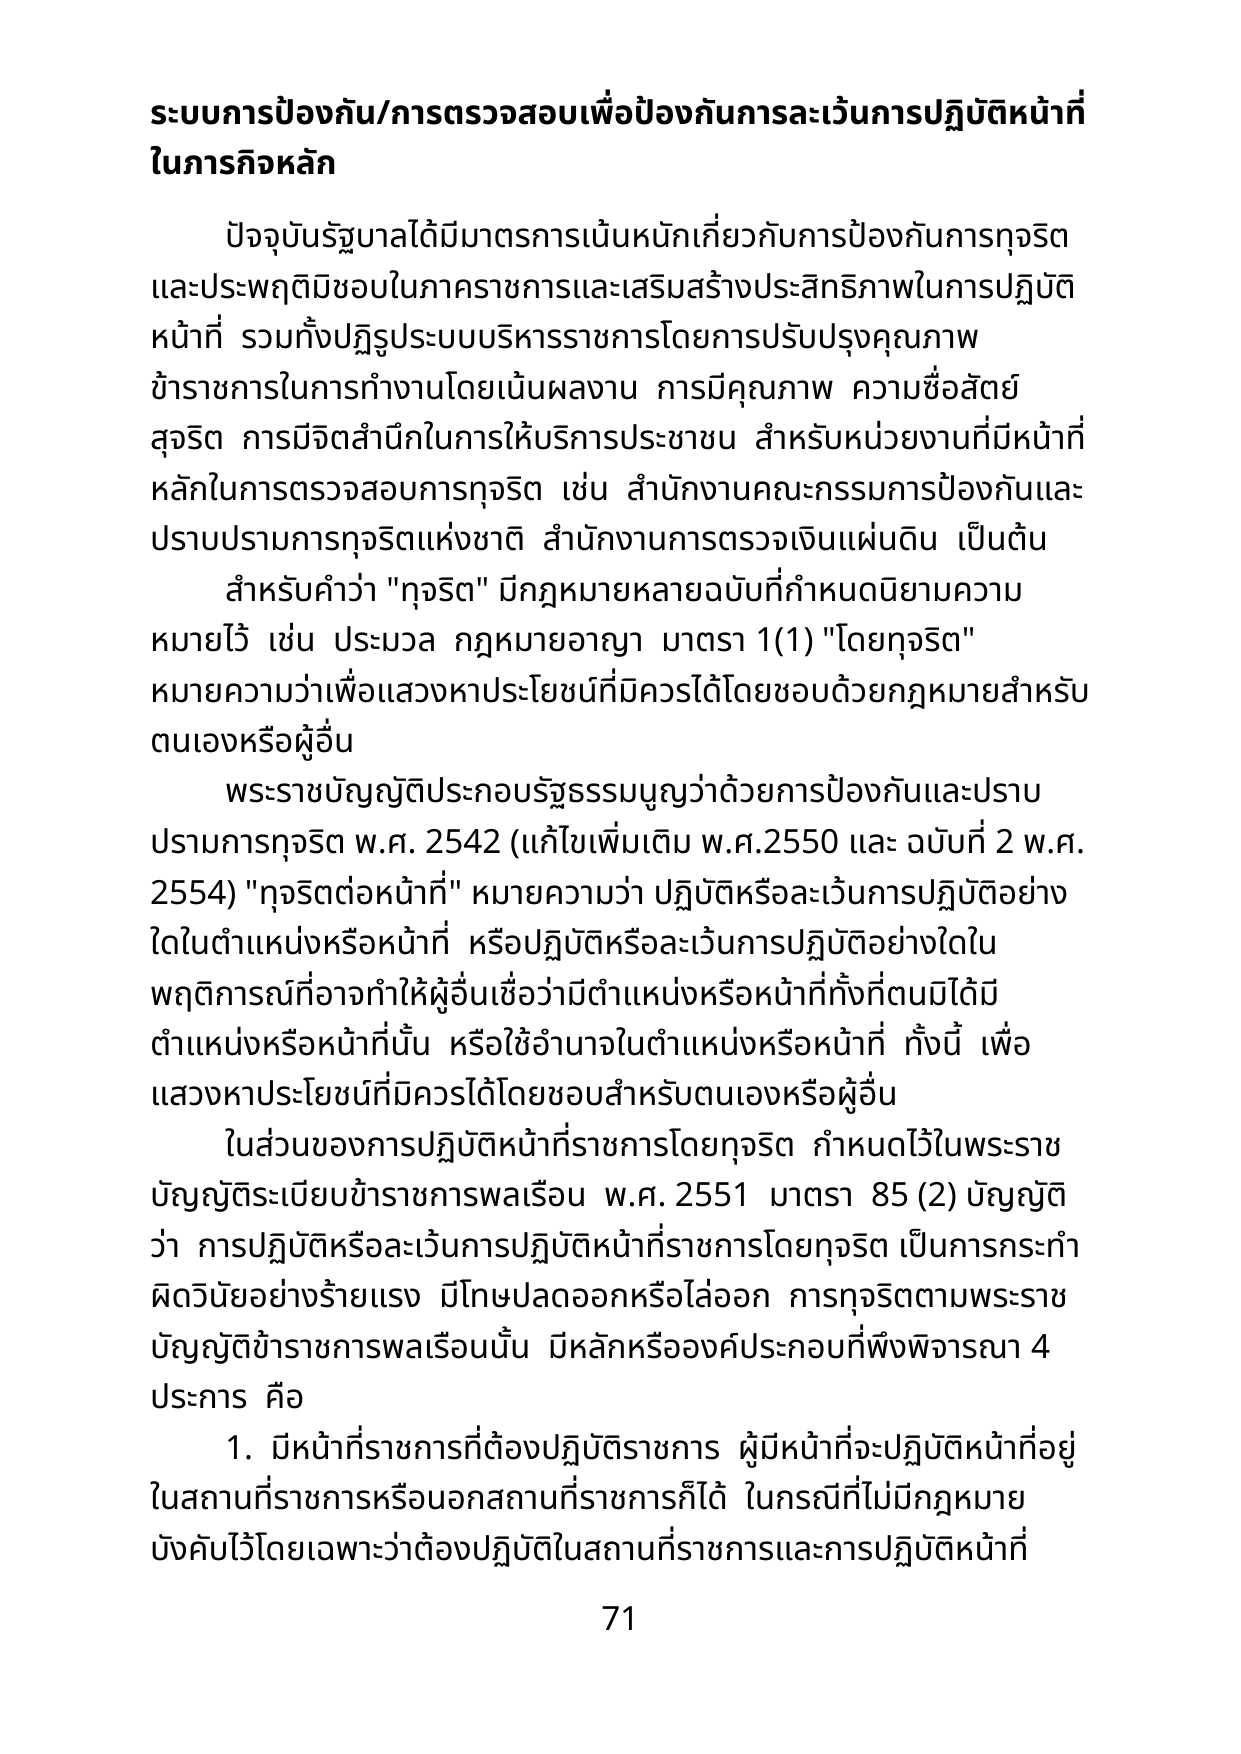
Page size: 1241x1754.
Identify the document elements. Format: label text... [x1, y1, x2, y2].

text ปัจจุบันรัฐบาลได้มีมาตรการเน้นหนักเกี่ยวกับการป้องกันการทุจริตและประพฤติมิชอบในภาคราชการและเสริมสร้างประสิทธิภาพในการปฏิบัติหน้าที่ รวมทั้งปฏิรูประบบบริหารราชการโดยการปรับปรุงคุณภาพข้าราชการในการทำงานโดยเน้นผลงาน การมีคุณภาพ ความซื่อสัตย์สุจริต การมีจิตสำนึกในการให้บริการประชาชน สำหรับหน่วยงานที่มีหน้าที่หลักในการตรวจสอบการทุจริต เช่น สำนักงานคณะกรรมการป้องกันและปราบปรามการทุจริตแห่งชาติ สำนักงานการตรวจเงินแผ่นดิน เป็นต้น [150, 212, 1090, 565]
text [150, 1424, 1090, 1575]
text พระราชบัญญัติประกอบรัฐธรรมนูญว่าด้วยการป้องกันและปราบปรามการทุจริต พ.ศ. 2542 (แก้ไขเพิ่มเติม พ.ศ.2550 และ ฉบับที่ 2 พ.ศ. 2554) "ทุจริตต่อหน้าที่" หมายความว่า ปฏิบัติหรือละเว้นการปฏิบัติอย่างใดในตำแหน่งหรือหน้าที่ หรือปฏิบัติหรือละเว้นการปฏิบัติอย่างใดในพฤติการณ์ที่อาจทำให้ผู้อื่นเชื่อว่ามีตำแหน่งหรือหน้าที่ทั้งที่ตนมิได้มีตำแหน่งหรือหน้าที่นั้น หรือใช้อำนาจในตำแหน่งหรือหน้าที่ ทั้งนี้ เพื่อแสวงหาประโยชน์ที่มิควรได้โดยชอบสำหรับตนเองหรือผู้อื่น [150, 767, 1090, 1121]
text ในส่วนของการปฏิบัติหน้าที่ราชการโดยทุจริต กำหนดไว้ในพระราชบัญญัติระเบียบข้าราชการพลเรือน พ.ศ. 2551 มาตรา 85 (2) บัญญัติว่า การปฏิบัติหรือละเว้นการปฏิบัติหน้าที่ราชการโดยทุจริต เป็นการกระทำผิดวินัยอย่างร้ายแรง มีโทษปลดออกหรือไล่ออก การทุจริตตามพระราชบัญญัติข้าราชการพลเรือนนั้น มีหลักหรือองค์ประกอบที่พึงพิจารณา 4 ประการ คือ [150, 1121, 1090, 1424]
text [150, 89, 1090, 190]
text สำหรับคำว่า "ทุจริต" มีกฎหมายหลายฉบับที่กำหนดนิยามความหมายไว้ เช่น ประมวล กฎหมายอาญา มาตรา 1(1) "โดยทุจริต" หมายความว่าเพื่อแสวงหาประโยชน์ที่มิควรได้โดยชอบด้วยกฎหมายสำหรับตนเองหรือผู้อื่น [150, 565, 1090, 767]
